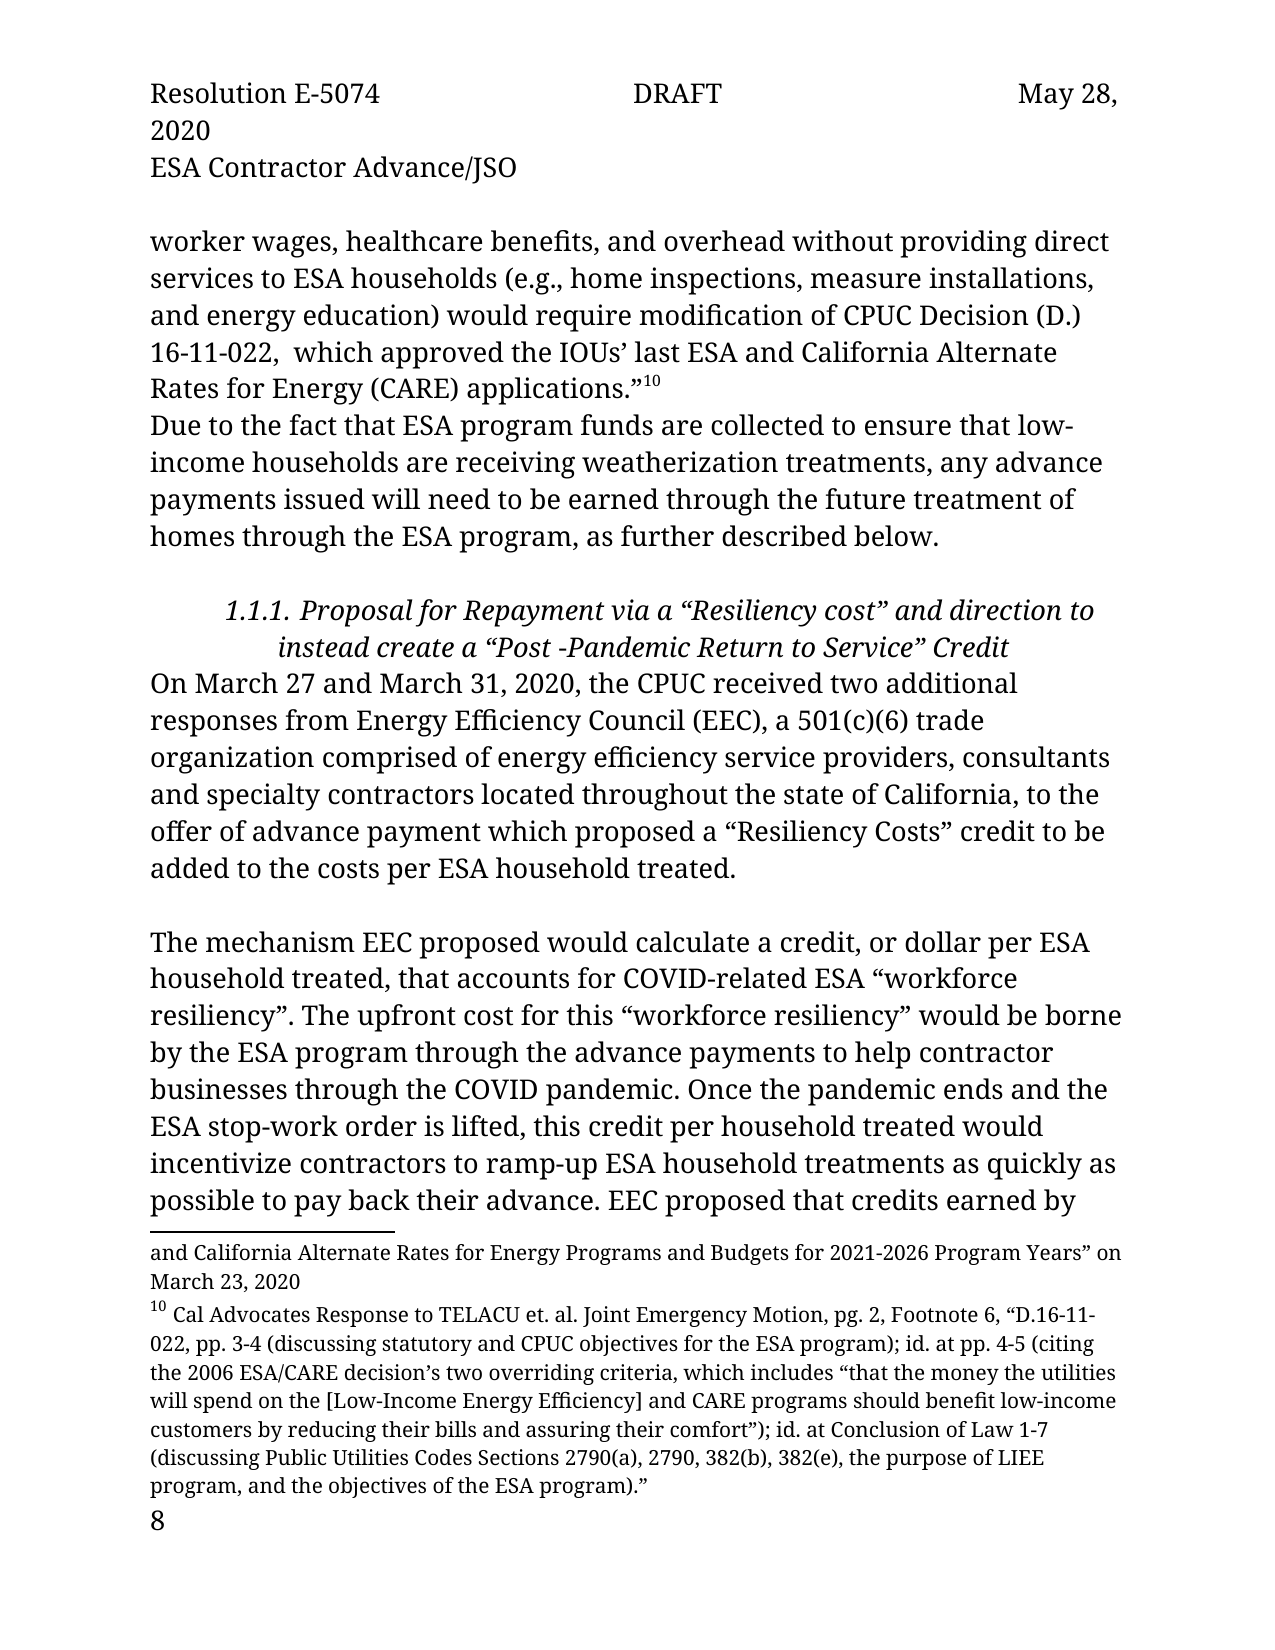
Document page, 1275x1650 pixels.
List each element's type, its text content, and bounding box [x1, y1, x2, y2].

list Proposal for Repayment via a “Resiliency cost” and direction to instead create a “Post -Pandemic Return to Service” Credit [225, 591, 1125, 665]
text Due to the fact that ESA program funds are collected to ensure that low-income households are receiving weatherization treatments, any advance payments issued will need to be earned through the future treatment of homes through the ESA program, as further described below. [150, 407, 1125, 554]
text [150, 222, 1125, 407]
text On March 27 and March 31, 2020, the CPUC received two additional responses from Energy Efficiency Council (EEC), a 501(c)(6) trade organization comprised of energy efficiency service providers, consultants and specialty contractors located throughout the state of California, to the offer of advance payment which proposed a “Resiliency Costs” credit to be added to the costs per ESA household treated. [150, 665, 1125, 886]
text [150, 923, 1125, 1218]
